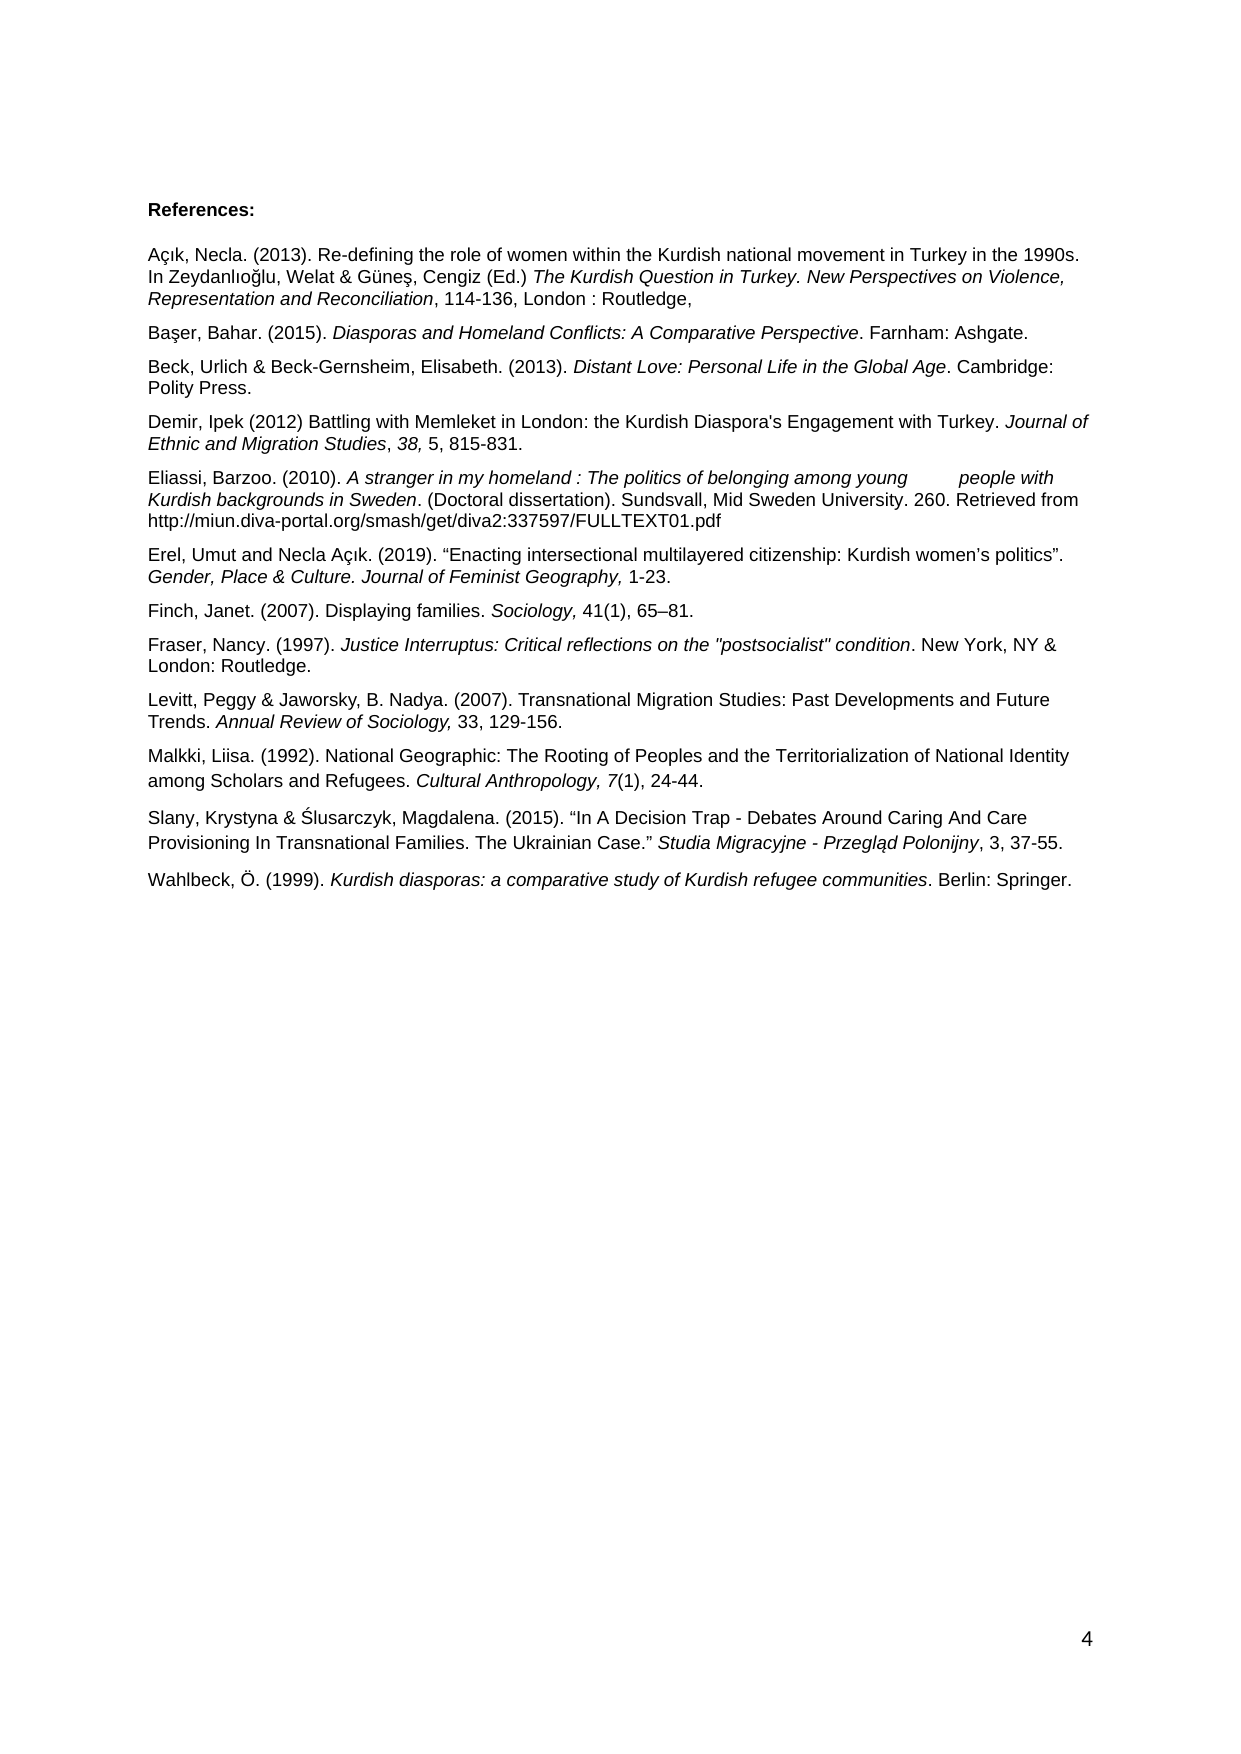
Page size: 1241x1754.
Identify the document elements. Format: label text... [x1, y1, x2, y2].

text Malkki, Liisa. (1992). National Geographic: The Rooting of Peoples and the Territorialization of National Identity among Scholars and Refugees. Cultural Anthropology, 7(1), 24-44. [148, 745, 1093, 791]
text Fraser, Nancy. (1997). Justice Interruptus: Critical reflections on the "postsocialist" condition. New York, NY & London: Routledge. [148, 634, 1093, 677]
text References: [148, 199, 1074, 220]
text Eliassi, Barzoo. (2010). A stranger in my homeland : The politics of belonging among young people with Kurdish backgrounds in Sweden. (Doctoral dissertation). Sundsvall, Mid Sweden University. 260. Retrieved from http://miun.diva-portal.org/smash/get/diva2:337597/FULLTEXT01.pdf [148, 467, 1093, 531]
text Beck, Urlich & Beck-Gernsheim, Elisabeth. (2013). Distant Love: Personal Life in the Global Age. Cambridge: Polity Press. [148, 356, 1093, 399]
text Başer, Bahar. (2015). Diasporas and Homeland Conflicts: A Comparative Perspective. Farnham: Ashgate. [148, 321, 1093, 343]
text Demir, Ipek (2012) Battling with Memleket in London: the Kurdish Diaspora's Engagement with Turkey. Journal of Ethnic and Migration Studies, 38, 5, 815-831. [148, 411, 1093, 454]
text Slany, Krystyna & Ślusarczyk, Magdalena. (2015). “In A Decision Trap - Debates Around Caring And Care Provisioning In Transnational Families. The Ukrainian Case.” Studia Migracyjne - Przegląd Polonijny, 3, 37-55. [148, 807, 1093, 853]
text Finch, Janet. (2007). Displaying families. Sociology, 41(1), 65–81. [148, 599, 1093, 621]
text Wahlbeck, Ö. (1999). Kurdish diasporas: a comparative study of Kurdish refugee communities. Berlin: Springer. [148, 869, 1093, 891]
text Erel, Umut and Necla Açık. (2019). “Enacting intersectional multilayered citizenship: Kurdish women’s politics”. Gender, Place & Culture. Journal of Feminist Geography, 1-23. [148, 544, 1093, 587]
text Açık, Necla. (2013). Re-deﬁning the role of women within the Kurdish national movement in Turkey in the 1990s. In Zeydanlıoğlu, Welat & Güneş, Cengiz (Ed.) The Kurdish Question in Turkey. New Perspectives on Violence, Representation and Reconciliation, 114-136, London : Routledge, [148, 244, 1093, 309]
text Levitt, Peggy & Jaworsky, B. Nadya. (2007). Transnational Migration Studies: Past Developments and Future Trends. Annual Review of Sociology, 33, 129-156. [148, 689, 1093, 732]
